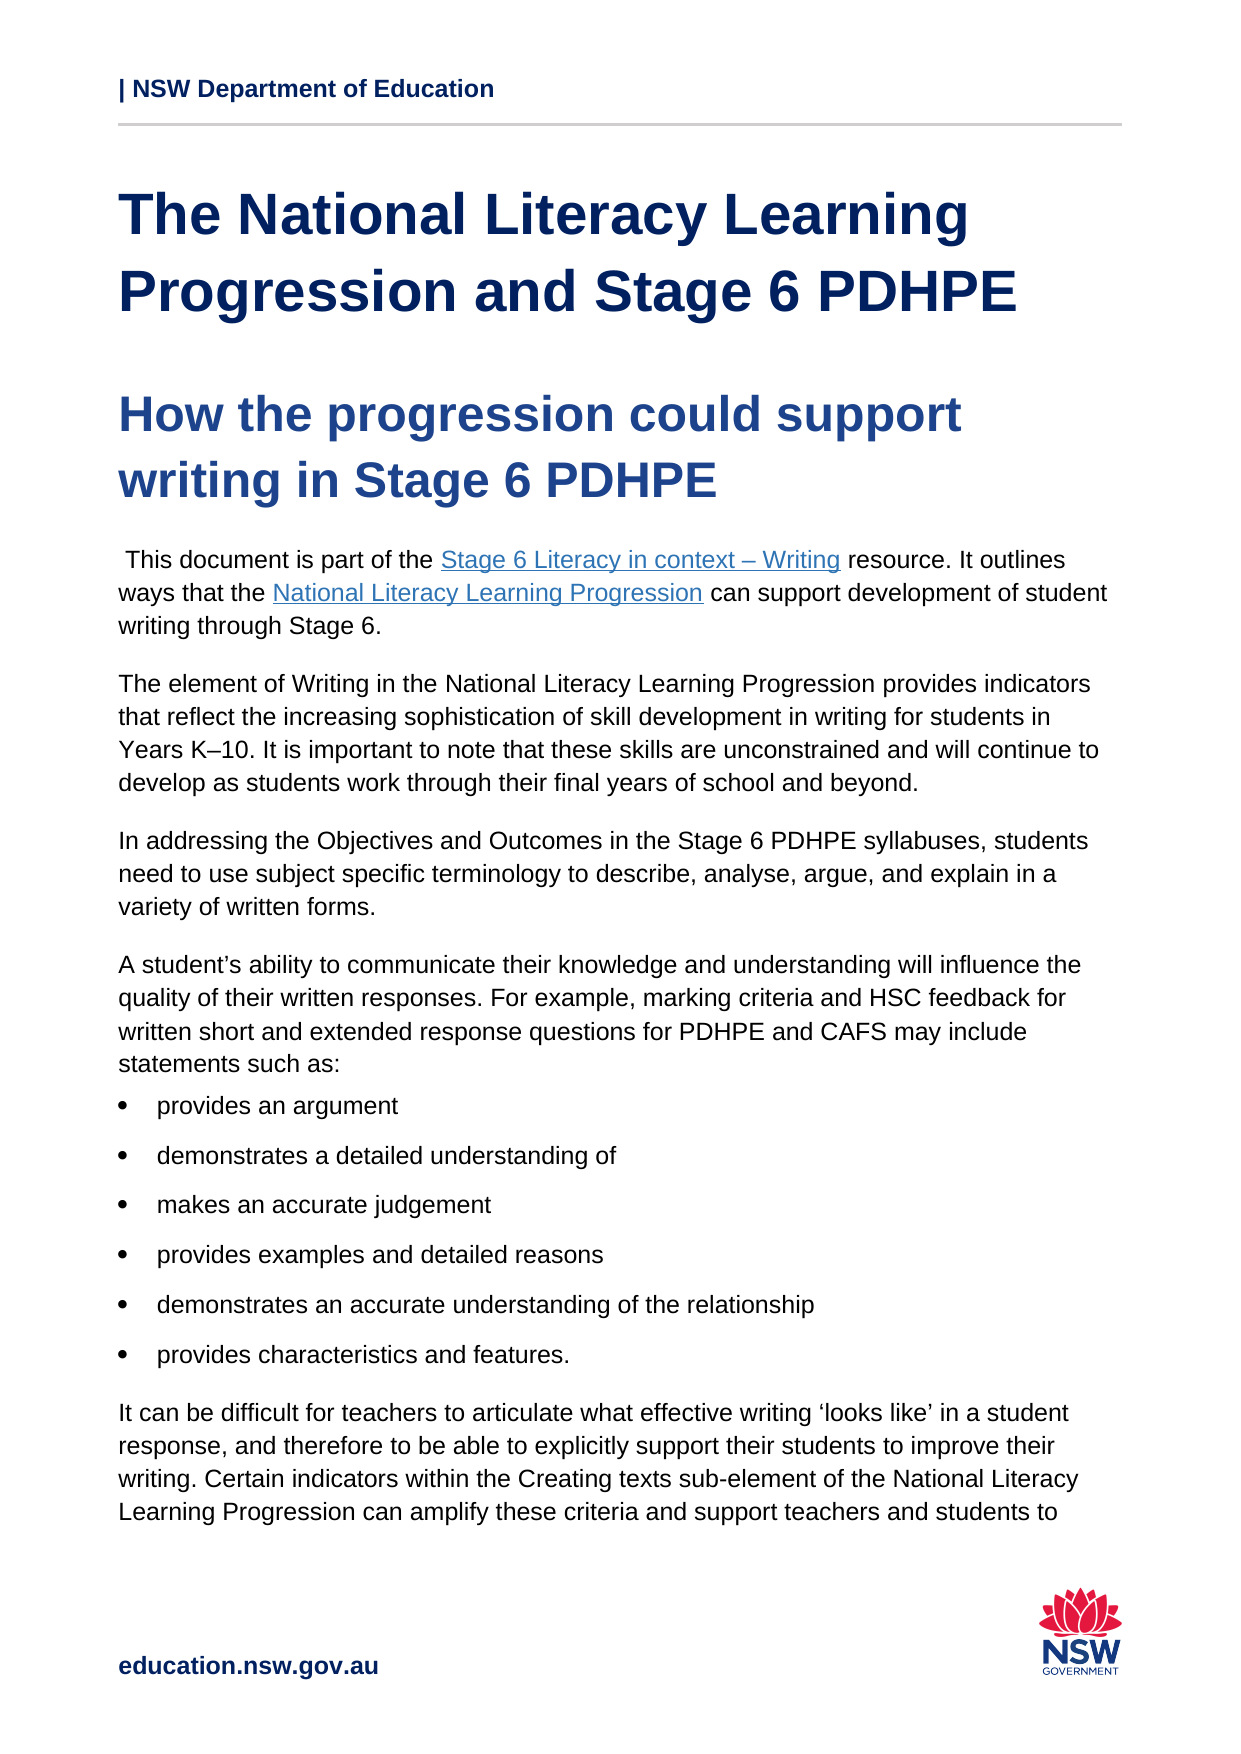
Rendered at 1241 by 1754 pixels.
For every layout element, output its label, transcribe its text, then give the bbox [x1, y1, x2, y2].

text In addressing the Objectives and Outcomes in the Stage 6 PDHPE syllabuses, students need to use subject specific terminology to describe, analyse, argue, and explain in a variety of written forms. [118, 826, 1122, 921]
list provides characteristics and features. [118, 1340, 1122, 1369]
list demonstrates an accurate understanding of the relationship [118, 1290, 1122, 1319]
list provides examples and detailed reasons [118, 1240, 1122, 1269]
subtitle How the progression could support writing in Stage 6 PDHPE [118, 384, 1122, 507]
text The element of Writing in the National Literacy Learning Progression provides indicators that reflect the increasing sophistication of skill development in writing for students in Years K–10. It is important to note that these skills are unconstrained and will continue to develop as students work through their final years of school and beyond. [118, 669, 1122, 797]
title The National Literacy Learning Progression and Stage 6 PDHPE [118, 180, 1122, 324]
list makes an accurate judgement [118, 1190, 1122, 1219]
text A student’s ability to communicate their knowledge and understanding will influence the quality of their written responses. For example, marking criteria and HSC feedback for written short and extended response questions for PDHPE and CAFS may include statements such as: [118, 950, 1122, 1078]
list demonstrates a detailed understanding of [118, 1141, 1122, 1169]
picture [1038, 1586, 1123, 1675]
list provides an argument [118, 1091, 1122, 1120]
text This document is part of the Stage 6 Literacy in context – Writing resource. It outlines ways that the National Literacy Learning Progression can support development of student writing through Stage 6. [118, 545, 1122, 640]
